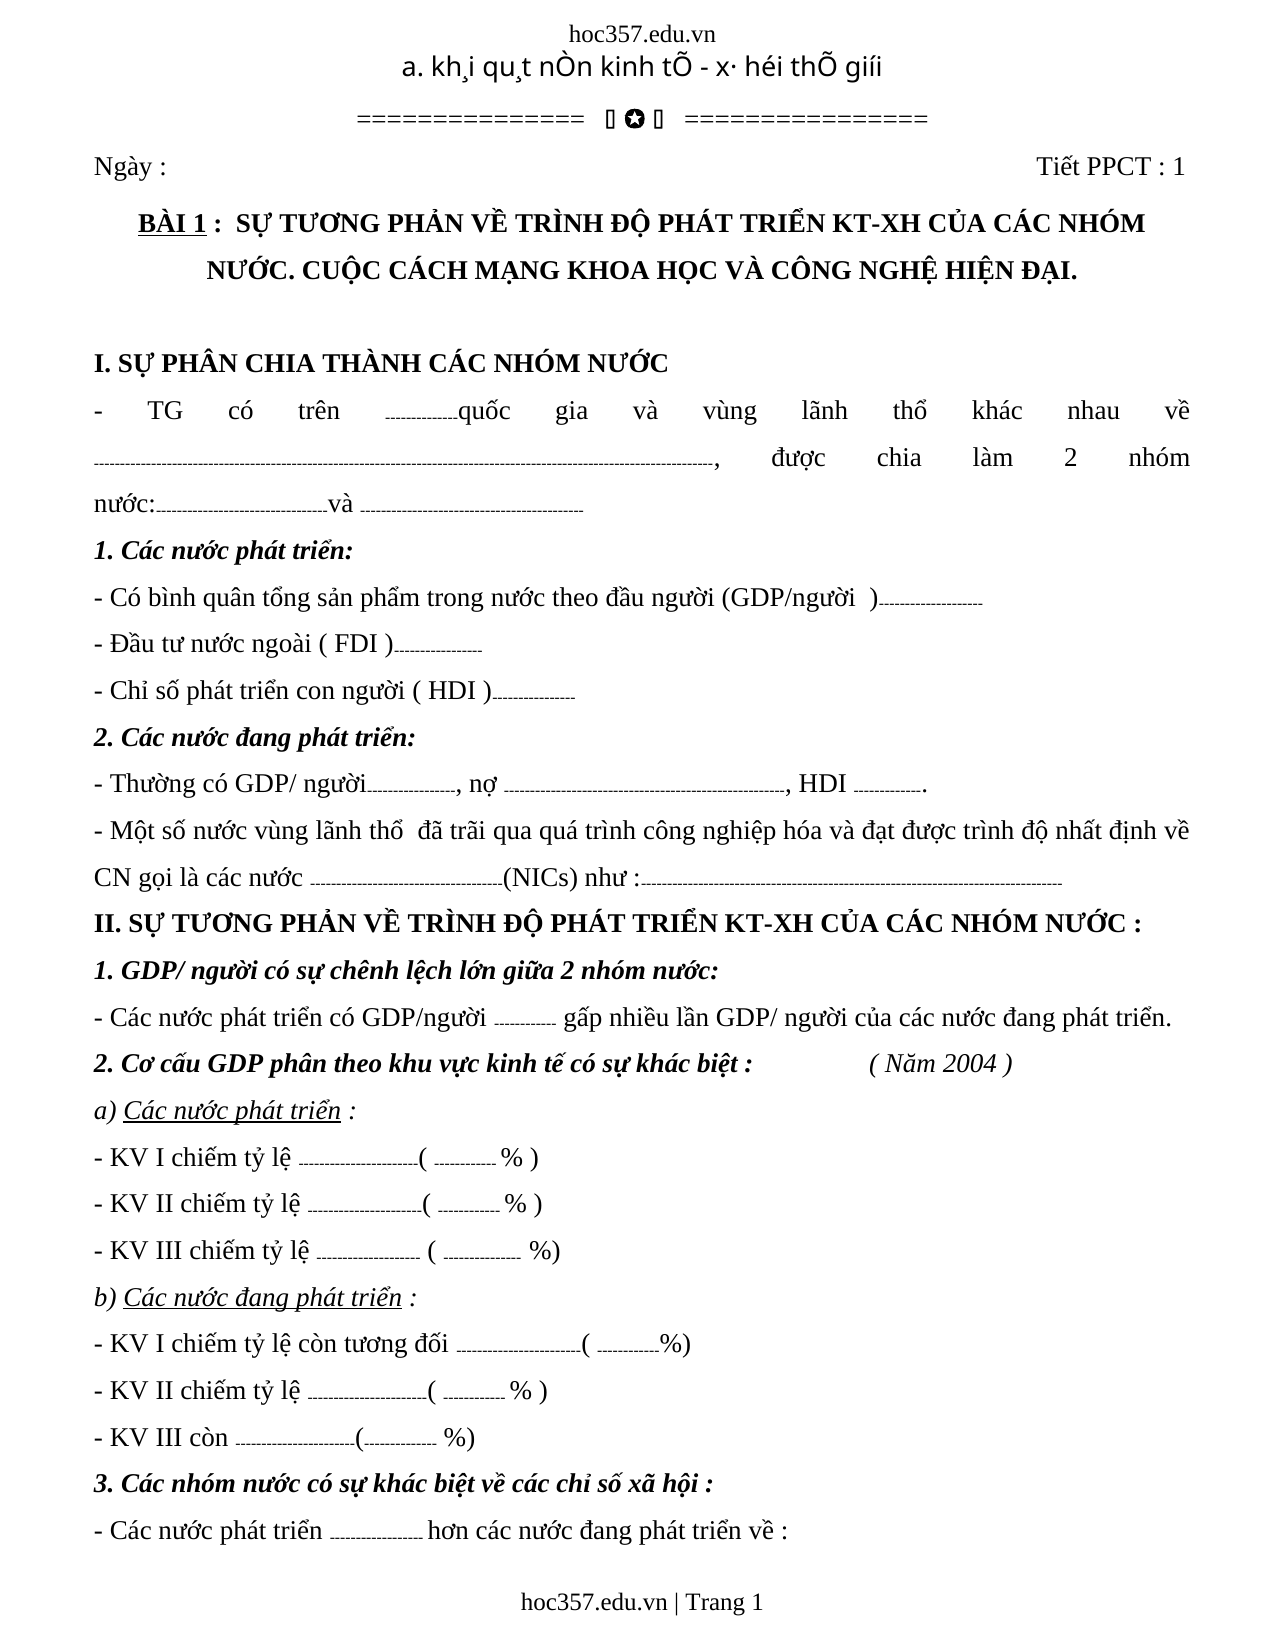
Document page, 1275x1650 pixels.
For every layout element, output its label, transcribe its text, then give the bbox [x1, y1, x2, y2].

text 1. GDP/ người có sự chênh lệch lớn giữa 2 nhóm nước: [94, 954, 1191, 985]
text - KV I chiếm tỷ lệ còn tương đối ------------------------( ------------%) [94, 1328, 1191, 1359]
text 2. Các nước đang phát triển: [94, 721, 1191, 752]
text - KV II chiếm tỷ lệ -----------------------( ------------ % ) [94, 1374, 1191, 1405]
text 2. Cơ cấu GDP phân theo khu vực kinh tế có sự khác biệt : ( Năm 2004 ) [94, 1048, 1191, 1079]
table_header Ngày : [83, 150, 642, 208]
text =============== ================ [94, 103, 1191, 134]
text - KV II chiếm tỷ lệ ----------------------( ------------ % ) [94, 1188, 1191, 1219]
text - KV III còn -----------------------(-------------- %) [94, 1421, 1191, 1452]
text - TG có trên --------------quốc gia và vùng lãnh thổ khác nhau về -----------------------------------------------------------------------------------------------------------------------, được chia làm 2 nhóm nước:---------------------------------và ------------------------------------------- [94, 394, 1191, 519]
table_header Tiết PPCT : 1 [642, 150, 1202, 208]
text 3. Các nhóm nước có sự khác biệt về các chỉ số xã hội : [94, 1468, 1191, 1499]
text II. SỰ TƯƠNG PHẢN VỀ TRÌNH ĐỘ PHÁT TRIỂN KT-XH CỦA CÁC NHÓM NƯỚC : [94, 908, 1191, 939]
text - Một số nước vùng lãnh thổ đã trãi qua quá trình công nghiệp hóa và đạt được trình độ nhất định về CN gọi là các nước -------------------------------------(NICs) như :--------------------------------------------------------------------------------- [94, 814, 1191, 892]
text a. kh¸i qu¸t nÒn kinh tÕ - x· héi thÕ giíi [94, 47, 1191, 84]
text a) Các nước phát triển : [94, 1094, 1191, 1125]
text 1. Các nước phát triển: [94, 534, 1191, 565]
text - Đầu tư nước ngoài ( FDI )----------------- [94, 628, 1191, 659]
text - KV III chiếm tỷ lệ -------------------- ( --------------- %) [94, 1234, 1191, 1265]
text - Các nước phát triển ------------------ hơn các nước đang phát triển về : [94, 1514, 1191, 1545]
text - Chỉ số phát triển con người ( HDI )---------------- [94, 674, 1191, 705]
text - Các nước phát triển có GDP/người ------------ gấp nhiều lần GDP/ người của các nước đang phát triển. [94, 1001, 1191, 1032]
text - KV I chiếm tỷ lệ -----------------------( ------------ % ) [94, 1141, 1191, 1172]
text - Có bình quân tổng sản phẩm trong nước theo đầu người (GDP/người )-------------------- [94, 581, 1191, 612]
text I. SỰ PHÂN CHIA THÀNH CÁC NHÓM NƯỚC [94, 348, 1191, 379]
text - Thường có GDP/ người-----------------, nợ ------------------------------------------------------, HDI -------------. [94, 768, 1191, 799]
text BÀI 1 : SỰ TƯƠNG PHẢN VỀ TRÌNH ĐỘ PHÁT TRIỂN KT-XH CỦA CÁC NHÓM NƯỚC. CUỘC CÁCH MẠNG KHOA HỌC VÀ CÔNG NGHỆ HIỆN ĐẠI. [94, 208, 1191, 285]
text b) Các nước đang phát triển : [94, 1281, 1191, 1312]
